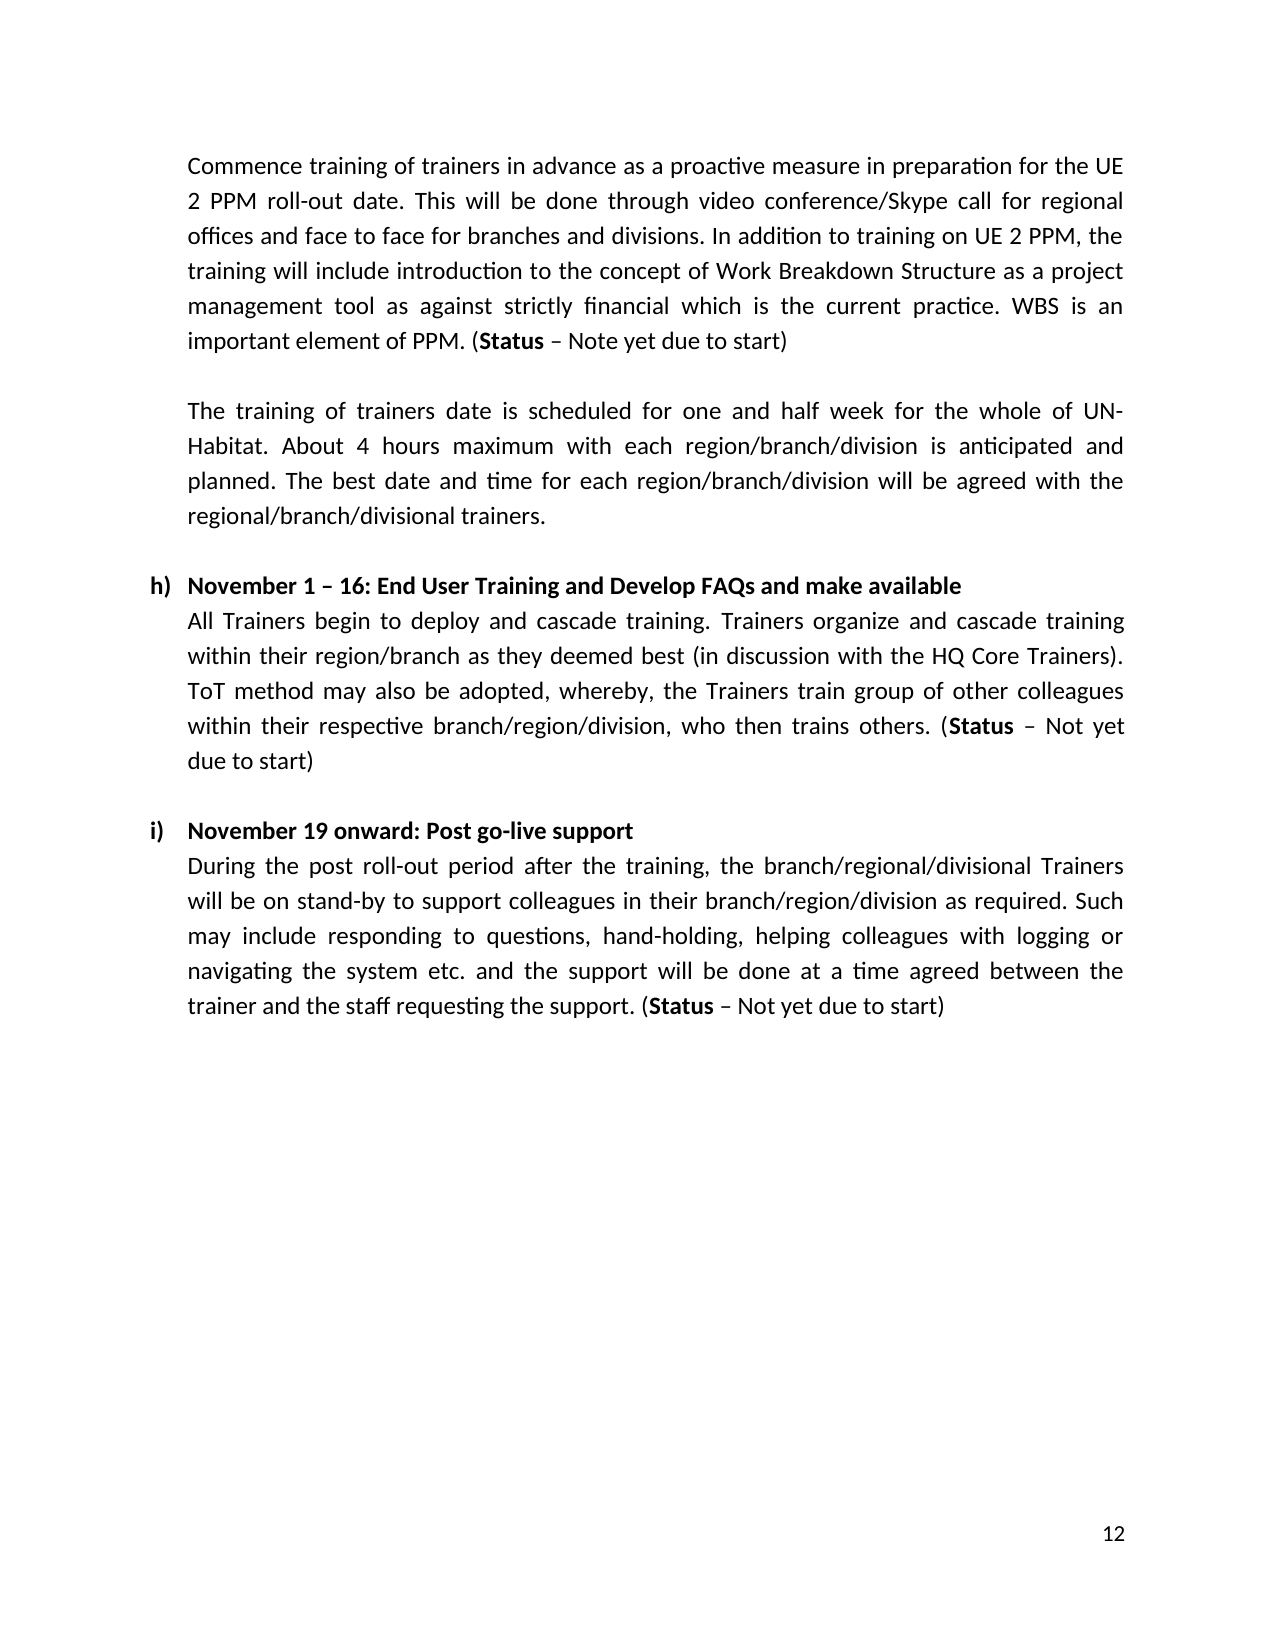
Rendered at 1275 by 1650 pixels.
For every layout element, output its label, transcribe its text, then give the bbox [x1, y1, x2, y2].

list November 19 onward: Post go-live support [150, 815, 1125, 846]
text All Trainers begin to deploy and cascade training. Trainers organize and cascade training within their region/branch as they deemed best (in discussion with the HQ Core Trainers). ToT method may also be adopted, whereby, the Trainers train group of other colleagues within their respective branch/region/division, who then trains others. (Status – Not yet due to start) [187, 605, 1125, 776]
text The training of trainers date is scheduled for one and half week for the whole of UN-Habitat. About 4 hours maximum with each region/branch/division is anticipated and planned. The best date and time for each region/branch/division will be agreed with the regional/branch/divisional trainers. [187, 395, 1125, 531]
list November 1 – 16: End User Training and Develop FAQs and make available [150, 570, 1125, 601]
text During the post roll-out period after the training, the branch/regional/divisional Trainers will be on stand-by to support colleagues in their branch/region/division as required. Such may include responding to questions, hand-holding, helping colleagues with logging or navigating the system etc. and the support will be done at a time agreed between the trainer and the staff requesting the support. (Status – Not yet due to start) [187, 850, 1125, 1021]
text Commence training of trainers in advance as a proactive measure in preparation for the UE 2 PPM roll-out date. This will be done through video conference/Skype call for regional offices and face to face for branches and divisions. In addition to training on UE 2 PPM, the training will include introduction to the concept of Work Breakdown Structure as a project management tool as against strictly financial which is the current practice. WBS is an important element of PPM. (Status – Note yet due to start) [187, 150, 1125, 356]
